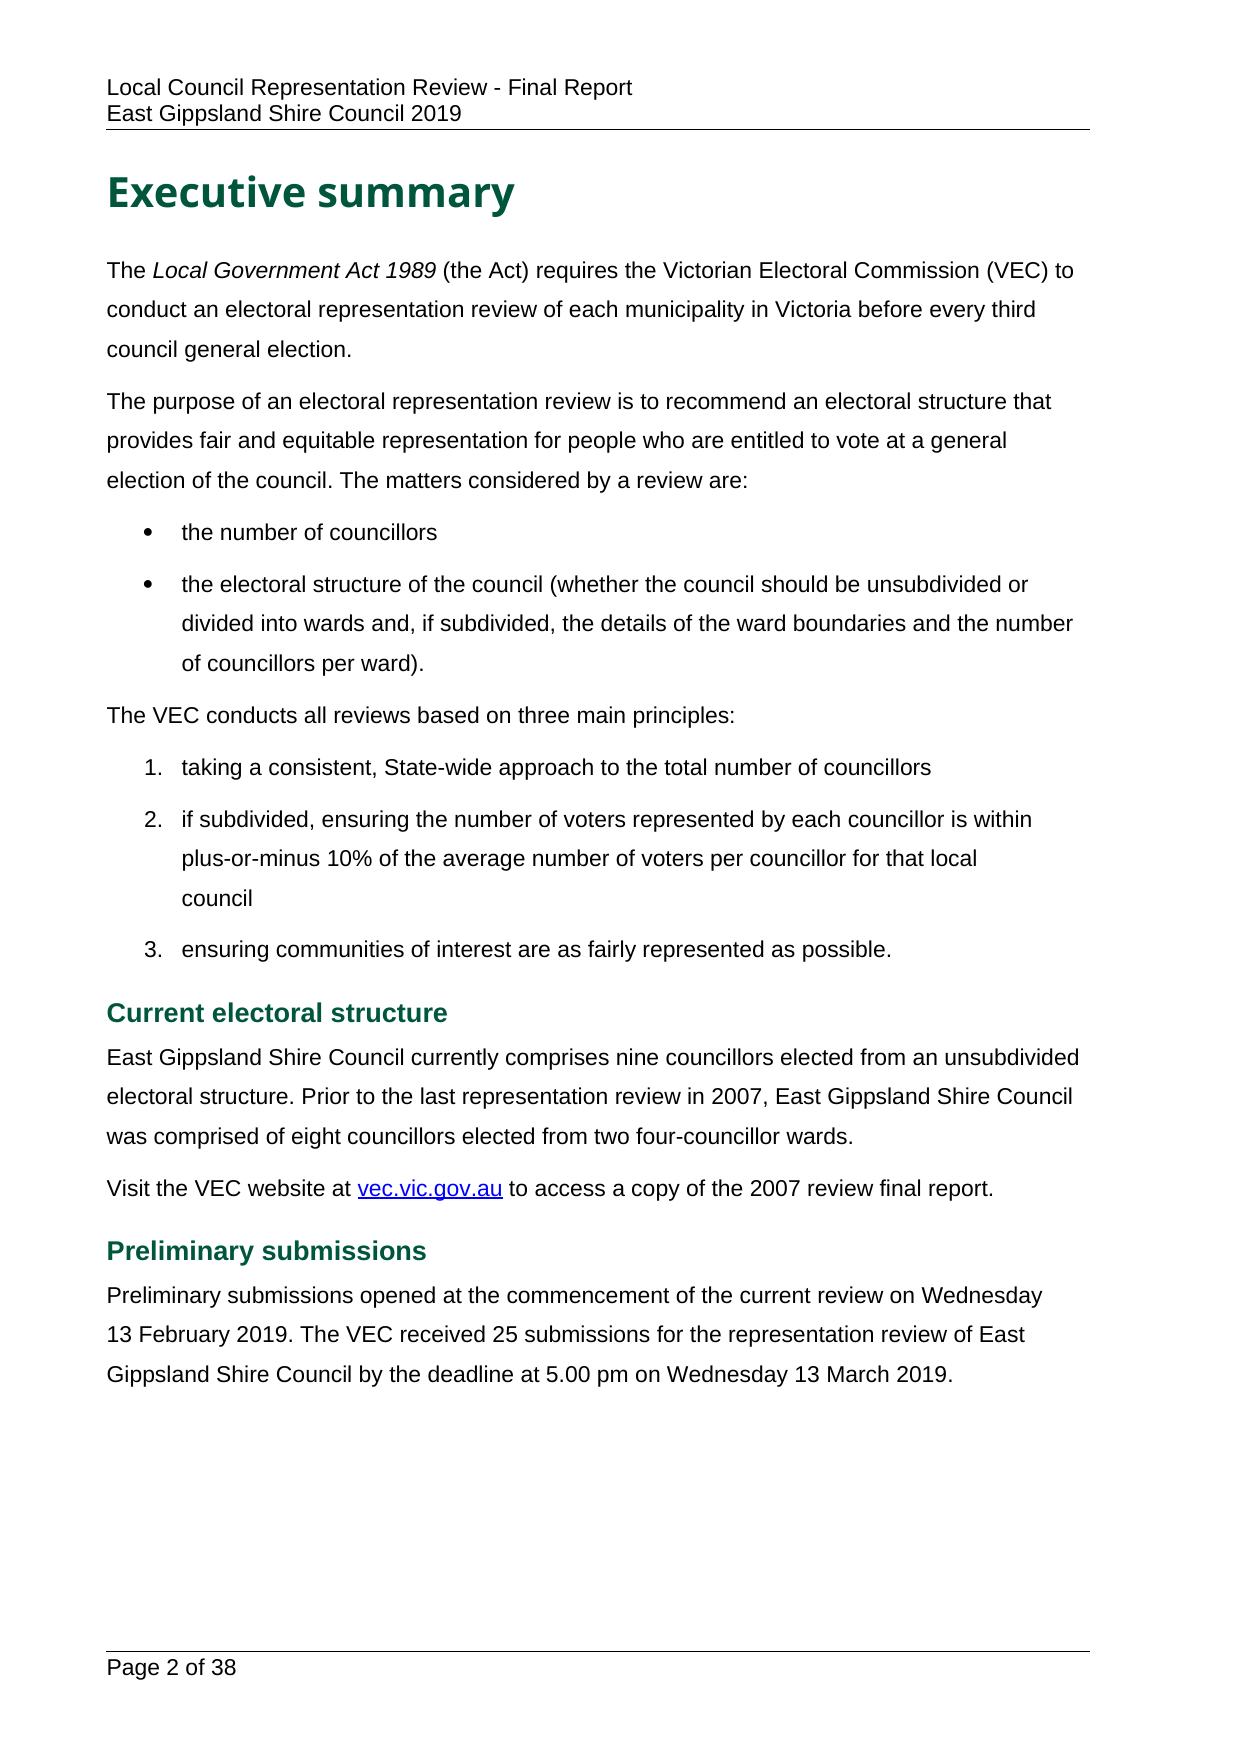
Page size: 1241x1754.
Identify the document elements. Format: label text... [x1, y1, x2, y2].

text Visit the VEC website at vec.vic.gov.au to access a copy of the 2007 review final report. [106, 1174, 1090, 1201]
list taking a consistent, State-wide approach to the total number of councillors [144, 753, 1090, 780]
subtitle Preliminary submissions [106, 1235, 1090, 1266]
text Preliminary submissions opened at the commencement of the current review on Wednesday 13 February 2019. The VEC received 25 submissions for the representation review of East Gippsland Shire Council by the deadline at 5.00 pm on Wednesday 13 March 2019. [106, 1282, 1090, 1387]
subtitle Executive summary [106, 162, 1090, 219]
text The purpose of an electoral representation review is to recommend an electoral structure that provides fair and equitable representation for people who are entitled to vote at a general election of the council. The matters considered by a review are: [106, 388, 1090, 493]
list the number of councillors [144, 519, 1090, 545]
text The VEC conducts all reviews based on three main principles: [106, 702, 1090, 728]
text The Local Government Act 1989 (the Act) requires the Victorian Electoral Commission (VEC) to conduct an electoral representation review of each municipality in Victoria before every third council general election. [106, 257, 1090, 362]
text East Gippsland Shire Council currently comprises nine councillors elected from an unsubdivided electoral structure. Prior to the last representation review in 2007, East Gippsland Shire Council was comprised of eight councillors elected from two four-councillor wards. [106, 1044, 1090, 1149]
list ensuring communities of interest are as fairly represented as possible. [144, 936, 1090, 963]
subtitle Current electoral structure [106, 997, 1090, 1028]
list the electoral structure of the council (whether the council should be unsubdivided or divided into wards and, if subdivided, the details of the ward boundaries and the number of councillors per ward). [144, 571, 1090, 676]
list if subdivided, ensuring the number of voters represented by each councillor is within plus-or-minus 10% of the average number of voters per councillor for that local council [144, 806, 1090, 911]
